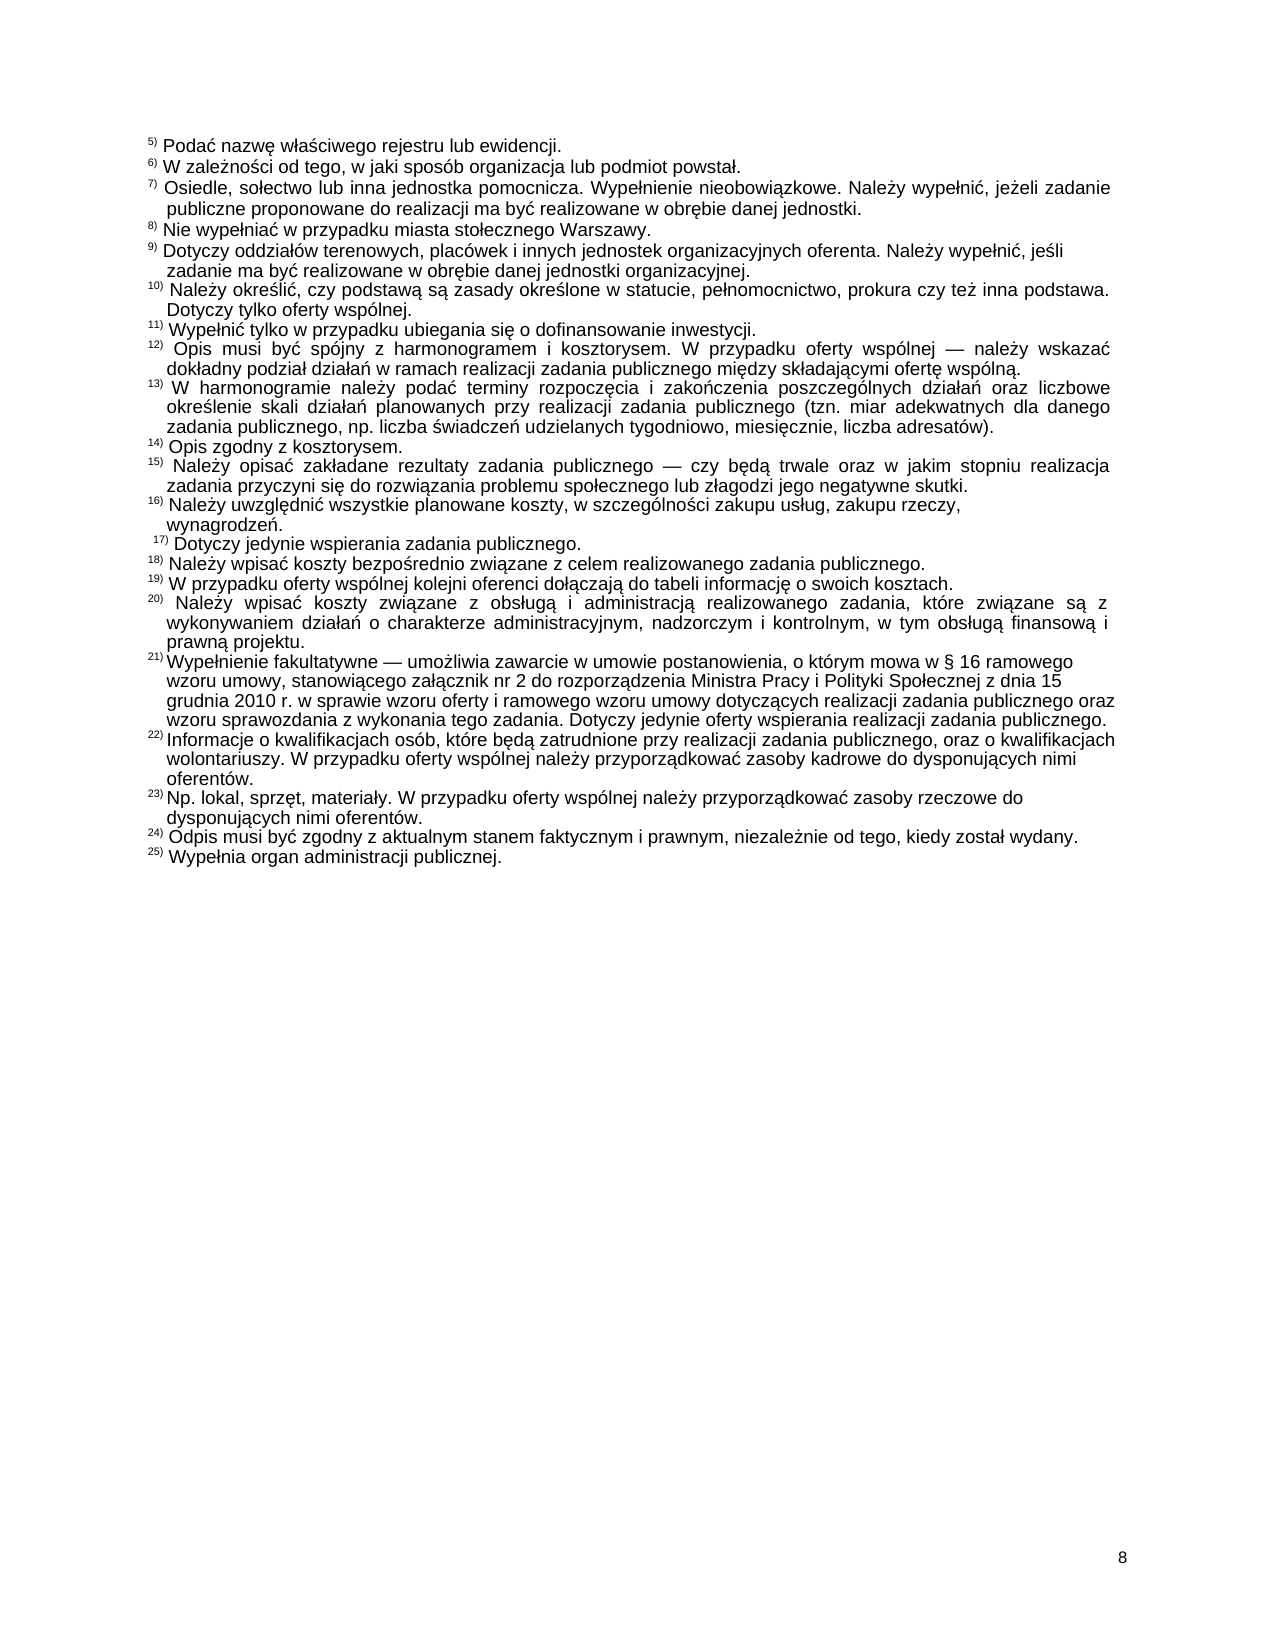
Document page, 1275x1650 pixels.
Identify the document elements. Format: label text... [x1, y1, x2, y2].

text 9) Dotyczy oddziałów terenowych, placówek i innych jednostek organizacyjnych oferenta. Należy wypełnić, jeśli zadanie ma być realizowane w obrębie danej jednostki organizacyjnej. [148, 242, 1127, 281]
text 16) Należy uwzględnić wszystkie planowane koszty, w szczególności zakupu usług, zakupu rzeczy, wynagrodzeń. [148, 496, 1019, 535]
text 17) Dotyczy jedynie wspierania zadania publicznego. [148, 535, 1019, 555]
text 25) Wypełnia organ administracji publicznej. [148, 847, 1019, 867]
text 21) Wypełnienie fakultatywne — umożliwia zawarcie w umowie postanowienia, o którym mowa w § 16 ramowego wzoru umowy, stanowiącego załącznik nr 2 do rozporządzenia Ministra Pracy i Polityki Społecznej z dnia 15 grudnia 2010 r. w sprawie wzoru oferty i ramowego wzoru umowy dotyczących realizacji zadania publicznego oraz wzoru sprawozdania z wykonania tego zadania. Dotyczy jedynie oferty wspierania realizacji zadania publicznego. [148, 653, 1127, 731]
text 5) Podać nazwę właściwego rejestru lub ewidencji. [148, 136, 1127, 157]
text 14) Opis zgodny z kosztorysem. [148, 438, 1127, 457]
text 8) Nie wypełniać w przypadku miasta stołecznego Warszawy. [148, 220, 1127, 241]
text 11) Wypełnić tylko w przypadku ubiegania się o dofinansowanie inwestycji. [148, 321, 1127, 340]
text 23) Np. lokal, sprzęt, materiały. W przypadku oferty wspólnej należy przyporządkować zasoby rzeczowe do dysponujących nimi oferentów. [148, 789, 1127, 828]
text 13) W harmonogramie należy podać terminy rozpoczęcia i zakończenia poszczególnych działań oraz liczbowe określenie skali działań planowanych przy realizacji zadania publicznego (tzn. miar adekwatnych dla danego zadania publicznego, np. liczba świadczeń udzielanych tygodniowo, miesięcznie, liczba adresatów). [148, 379, 1111, 437]
text 22) Informacje o kwalifikacjach osób, które będą zatrudnione przy realizacji zadania publicznego, oraz o kwalifikacjach wolontariuszy. W przypadku oferty wspólnej należy przyporządkować zasoby kadrowe do dysponujących nimi oferentów. [148, 731, 1127, 789]
text 18) Należy wpisać koszty bezpośrednio związane z celem realizowanego zadania publicznego. [148, 555, 1127, 575]
text 12) Opis musi być spójny z harmonogramem i kosztorysem. W przypadku oferty wspólnej — należy wskazać dokładny podział działań w ramach realizacji zadania publicznego między składającymi ofertę wspólną. [148, 340, 1111, 379]
text 20) Należy wpisać koszty związane z obsługą i administracją realizowanego zadania, które związane są z wykonywaniem działań o charakterze administracyjnym, nadzorczym i kontrolnym, w tym obsługą finansową i prawną projektu. [148, 594, 1109, 653]
text 7) Osiedle, sołectwo lub inna jednostka pomocnicza. Wypełnienie nieobowiązkowe. Należy wypełnić, jeżeli zadanie publiczne proponowane do realizacji ma być realizowane w obrębie danej jednostki. [148, 178, 1111, 220]
text 19) W przypadku oferty wspólnej kolejni oferenci dołączają do tabeli informację o swoich kosztach. [148, 575, 1127, 594]
text 10) Należy określić, czy podstawą są zasady określone w statucie, pełnomocnictwo, prokura czy też inna podstawa. Dotyczy tylko oferty wspólnej. [148, 281, 1111, 320]
text 15) Należy opisać zakładane rezultaty zadania publicznego — czy będą trwale oraz w jakim stopniu realizacja zadania przyczyni się do rozwiązania problemu społecznego lub złagodzi jego negatywne skutki. [148, 457, 1110, 496]
text 24) Odpis musi być zgodny z aktualnym stanem faktycznym i prawnym, niezależnie od tego, kiedy został wydany. [148, 828, 1123, 847]
text 6) W zależności od tego, w jaki sposób organizacja lub podmiot powstał. [148, 157, 1127, 178]
